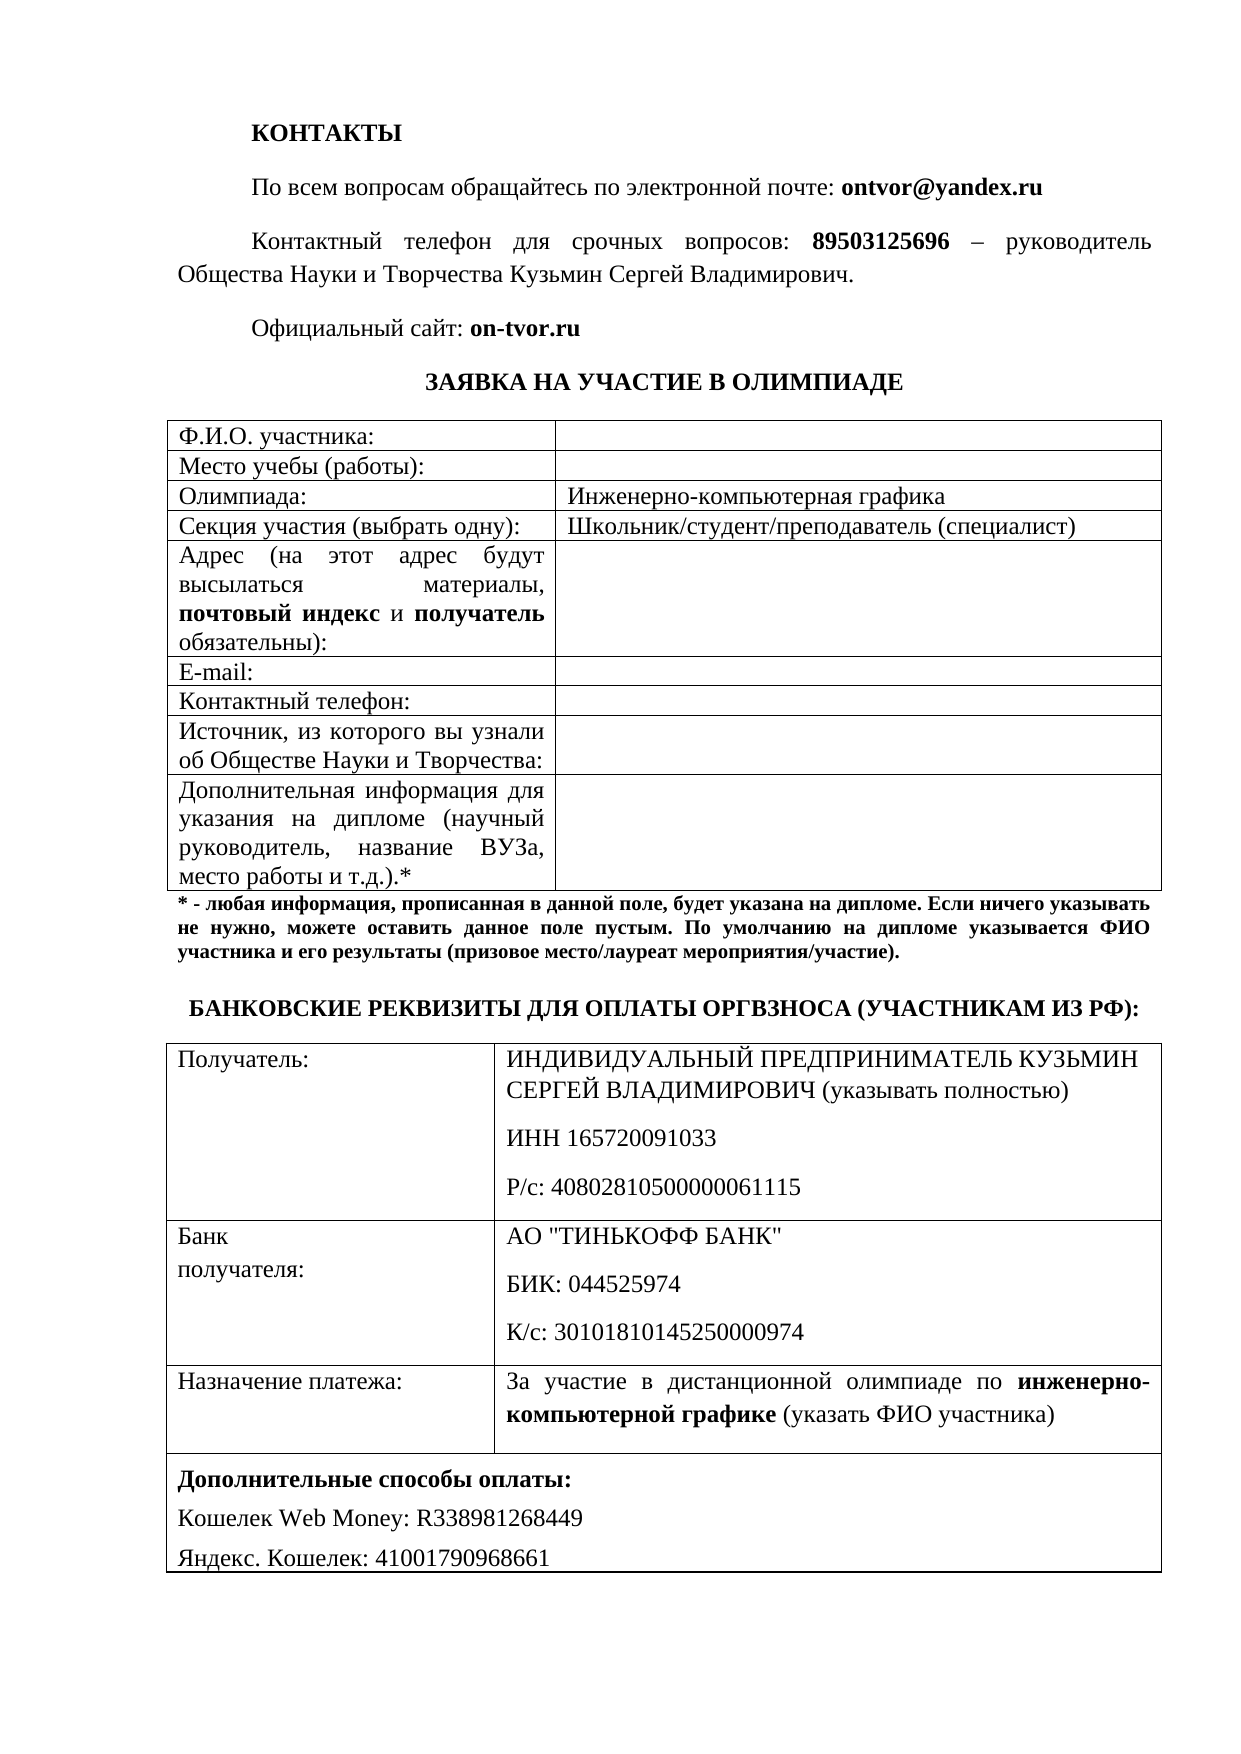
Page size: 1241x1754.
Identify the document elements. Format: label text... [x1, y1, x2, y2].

table_cell [556, 451, 1161, 480]
table_cell [556, 716, 1161, 774]
table_cell За участие в дистанционной олимпиаде по инженерно-компьютерной графике (указать ФИО участника) [495, 1366, 1161, 1453]
text БАНКОВСКИЕ РЕКВИЗИТЫ ДЛЯ ОПЛАТЫ ОРГВЗНОСА (УЧАСТНИКАМ ИЗ РФ): [177, 994, 1152, 1022]
table_cell [556, 775, 1161, 890]
text Официальный сайт: on-tvor.ru [177, 313, 1152, 341]
table_cell Источник, из которого вы узнали об Обществе Науки и Творчества: [168, 716, 555, 774]
table_cell Контактный телефон: [168, 686, 555, 715]
table_cell Секция участия (выбрать одну): [168, 511, 555, 539]
text * - любая информация, прописанная в данной поле, будет указана на дипломе. Если ничего указывать не нужно, можете оставить данное поле пустым. По умолчанию на дипломе указывается ФИО участника и его результаты (призовое место/лауреат мероприятия/участие). [177, 891, 1152, 963]
table_cell Олимпиада: [168, 481, 555, 510]
text ЗАЯВКА НА УЧАСТИЕ В ОЛИМПИАДЕ [177, 367, 1152, 395]
table_cell Назначение платежа: [167, 1366, 494, 1453]
table_header ИНДИВИДУАЛЬНЫЙ ПРЕДПРИНИМАТЕЛЬ КУЗЬМИН СЕРГЕЙ ВЛАДИМИРОВИЧ (указывать полностью) ИНН 165720091033 Р/с: 40802810500000061115 [495, 1044, 1161, 1220]
table_cell АО "ТИНЬКОФФ БАНК" БИК: 044525974 К/с: 30101810145250000974 [495, 1221, 1161, 1365]
table_cell Банк получателя: [167, 1221, 494, 1365]
table_cell Место учебы (работы): [168, 451, 555, 480]
table_cell [556, 541, 1161, 656]
table_cell E-mail: [168, 657, 555, 685]
table_cell Адрес (на этот адрес будут высылаться материалы, почтовый индекс и получатель обязательны): [168, 541, 555, 656]
table_cell [556, 686, 1161, 715]
table_header Ф.И.О. участника: [168, 421, 555, 450]
table_cell Дополнительная информация для указания на дипломе (научный руководитель, название ВУЗа, место работы и т.д.).* [168, 775, 555, 890]
table_cell Инженерно-компьютерная графика [556, 481, 1161, 510]
table_cell Школьник/студент/преподаватель (специалист) [556, 511, 1161, 539]
table_cell Дополнительные способы оплаты: Кошелек Web Money: R338981268449 Яндекс. Кошелек: 41001790968661 [167, 1454, 1161, 1571]
table_header [556, 421, 1161, 450]
text Контактный телефон для срочных вопросов: 89503125696 – руководитель Общества Науки и Творчества Кузьмин Сергей Владимирович. [177, 226, 1152, 288]
table_header Получатель: [167, 1044, 494, 1220]
table_cell [556, 657, 1161, 685]
text КОНТАКТЫ [177, 118, 1152, 147]
text По всем вопросам обращайтесь по электронной почте: ontvor@yandex.ru [177, 172, 1152, 201]
